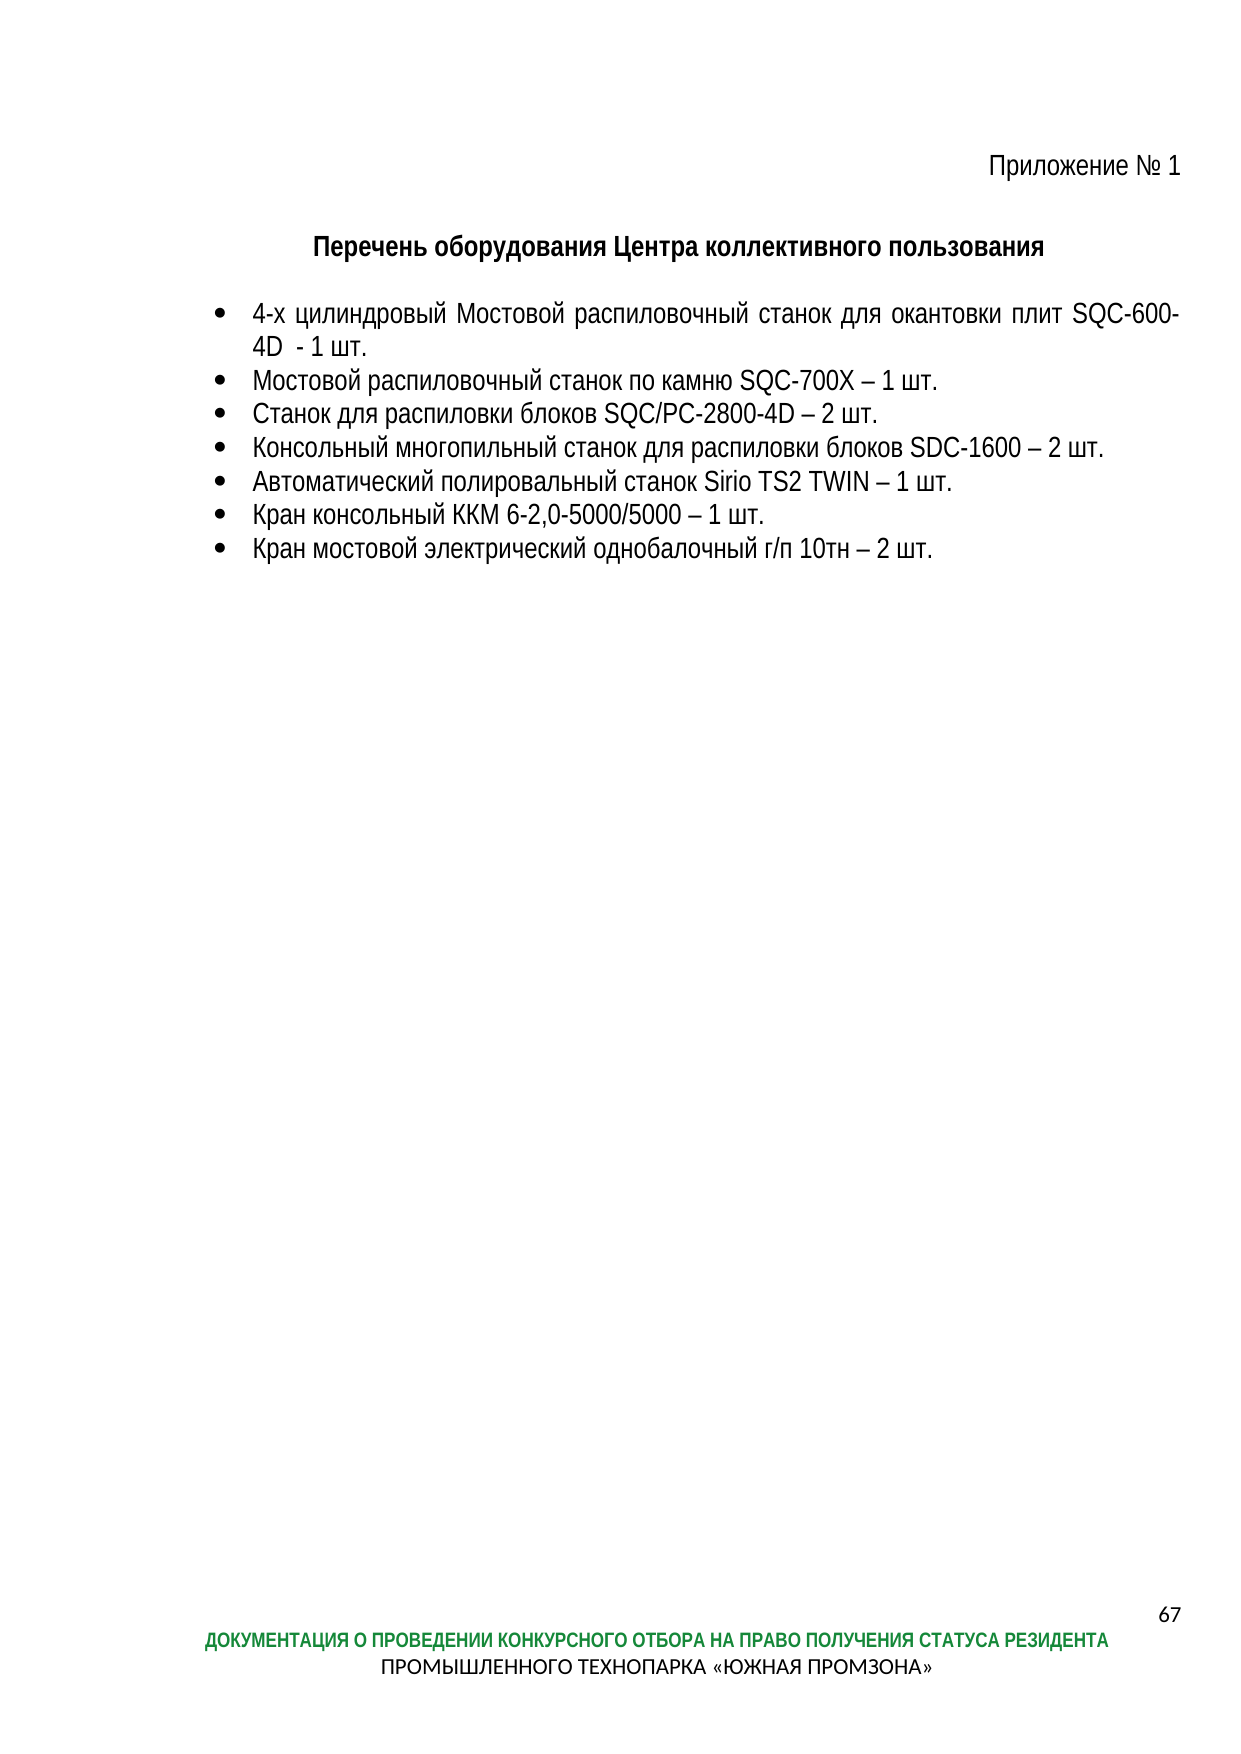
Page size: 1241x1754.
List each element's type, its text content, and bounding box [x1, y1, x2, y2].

list 4-х цилиндровый Мостовой распиловочный станок для окантовки плит SQC-600-4D - 1 шт. [215, 296, 1181, 363]
list Кран консольный ККМ 6-2,0-5000/5000 – 1 шт. [215, 497, 1181, 531]
list Мостовой распиловочный станок по камню SQC-700X – 1 шт. [215, 363, 1181, 396]
list Перечень оборудования Центра коллективного пользования [133, 229, 1181, 262]
list Приложение № 1 [133, 148, 1181, 181]
list Консольный многопильный станок для распиловки блоков SDC-1600 – 2 шт. [215, 430, 1181, 464]
list Автоматический полировальный станок Sirio TS2 TWIN – 1 шт. [215, 464, 1181, 497]
list Станок для распиловки блоков SQC/PC-2800-4D – 2 шт. [215, 396, 1181, 430]
list Кран мостовой электрический однобалочный г/п 10тн – 2 шт. [215, 531, 1181, 565]
